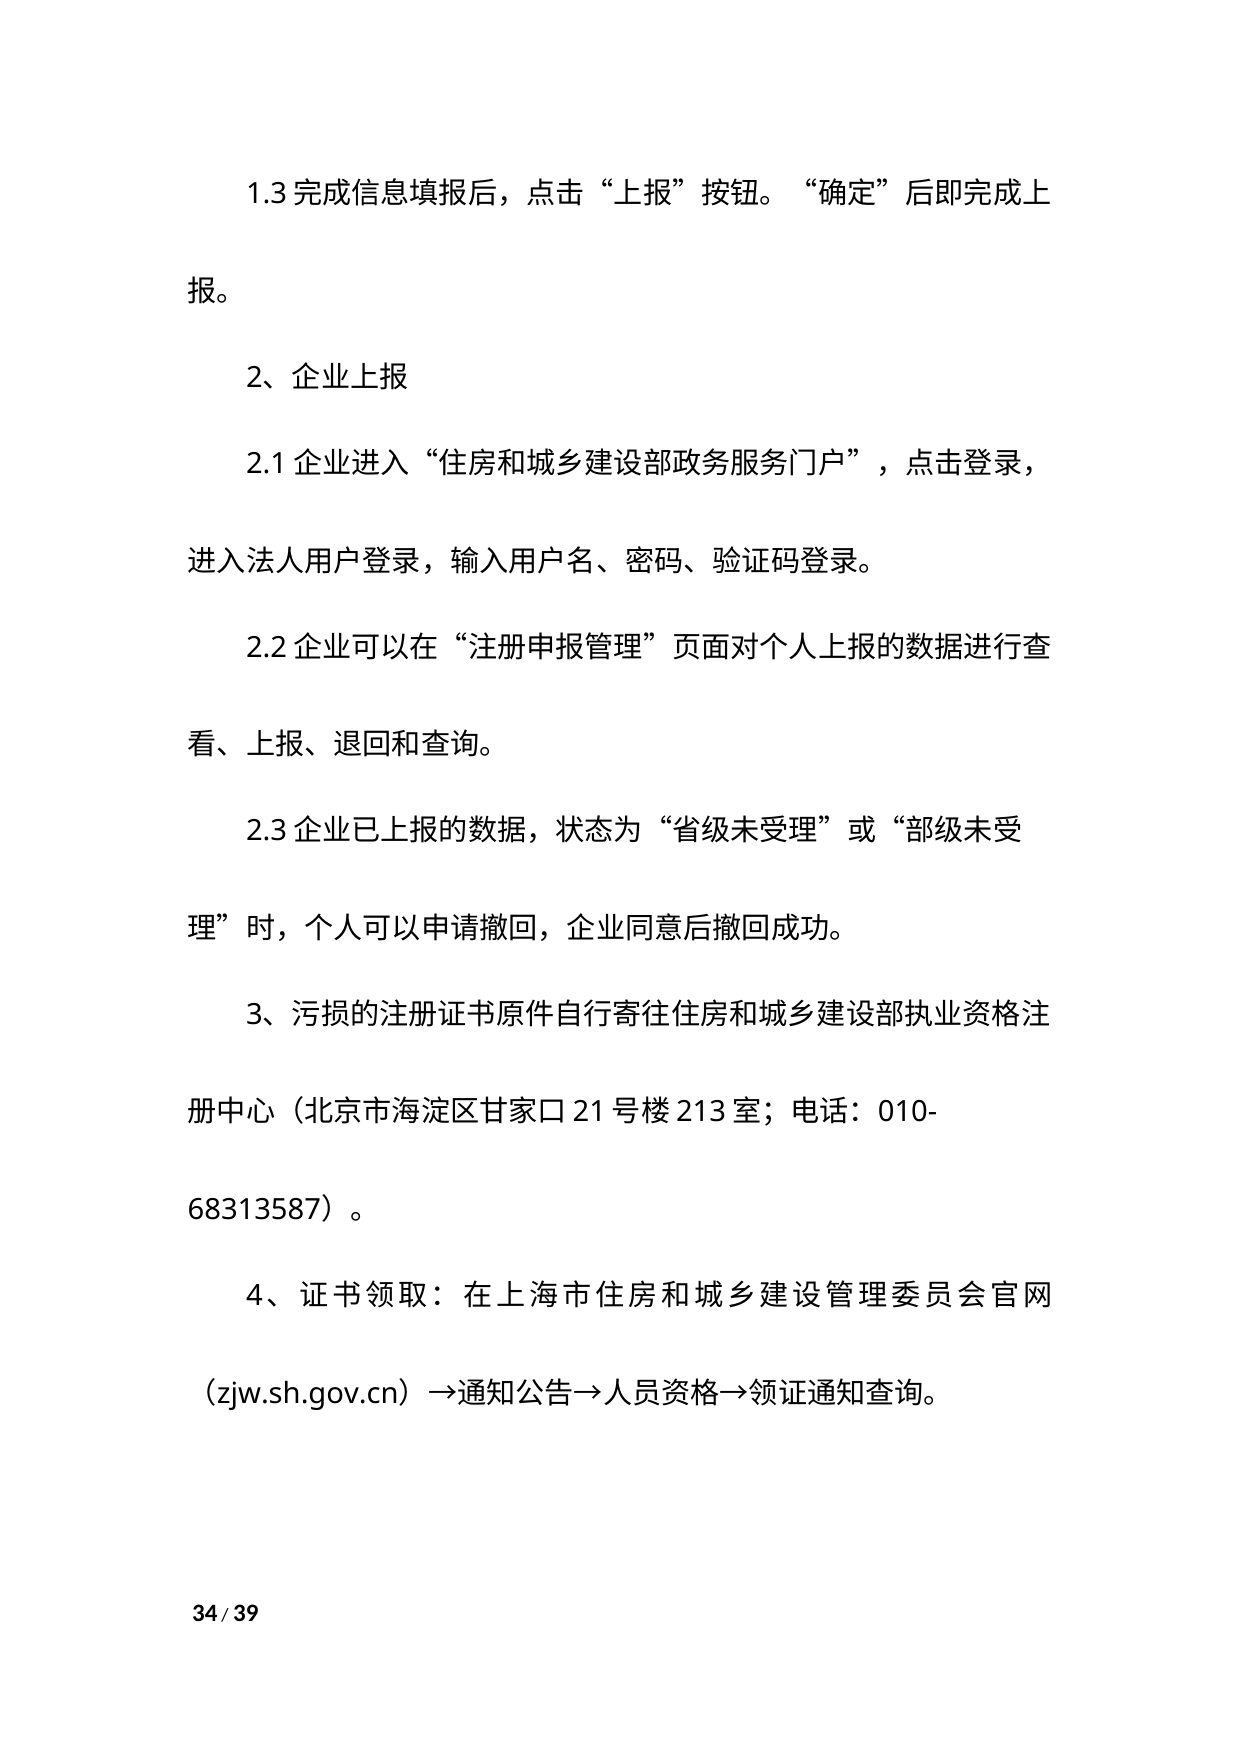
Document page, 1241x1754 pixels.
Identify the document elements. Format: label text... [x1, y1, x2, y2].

list 2.1企业进入“住房和城乡建设部政务服务门户”，点击登录，进入法人用户登录，输入用户名、密码、验证码登录。 [187, 428, 1053, 591]
list 3、污损的注册证书原件自行寄往住房和城乡建设部执业资格注册中心（北京市海淀区甘家口21号楼213室；电话：010-68313587）。 [187, 979, 1053, 1239]
list 2.3企业已上报的数据，状态为“省级未受理”或“部级未受理”时，个人可以申请撤回，企业同意后撤回成功。 [187, 796, 1053, 958]
list 2.2企业可以在“注册申报管理”页面对个人上报的数据进行查看、上报、退回和查询。 [187, 612, 1053, 774]
text 2、企业上报 [187, 342, 1053, 407]
text 4、证书领取：在上海市住房和城乡建设管理委员会官网（zjw.sh.gov.cn）→通知公告→人员资格→领证通知查询。 [187, 1260, 1053, 1423]
text 1.3完成信息填报后，点击“上报”按钮。“确定”后即完成上报。 [187, 158, 1053, 321]
